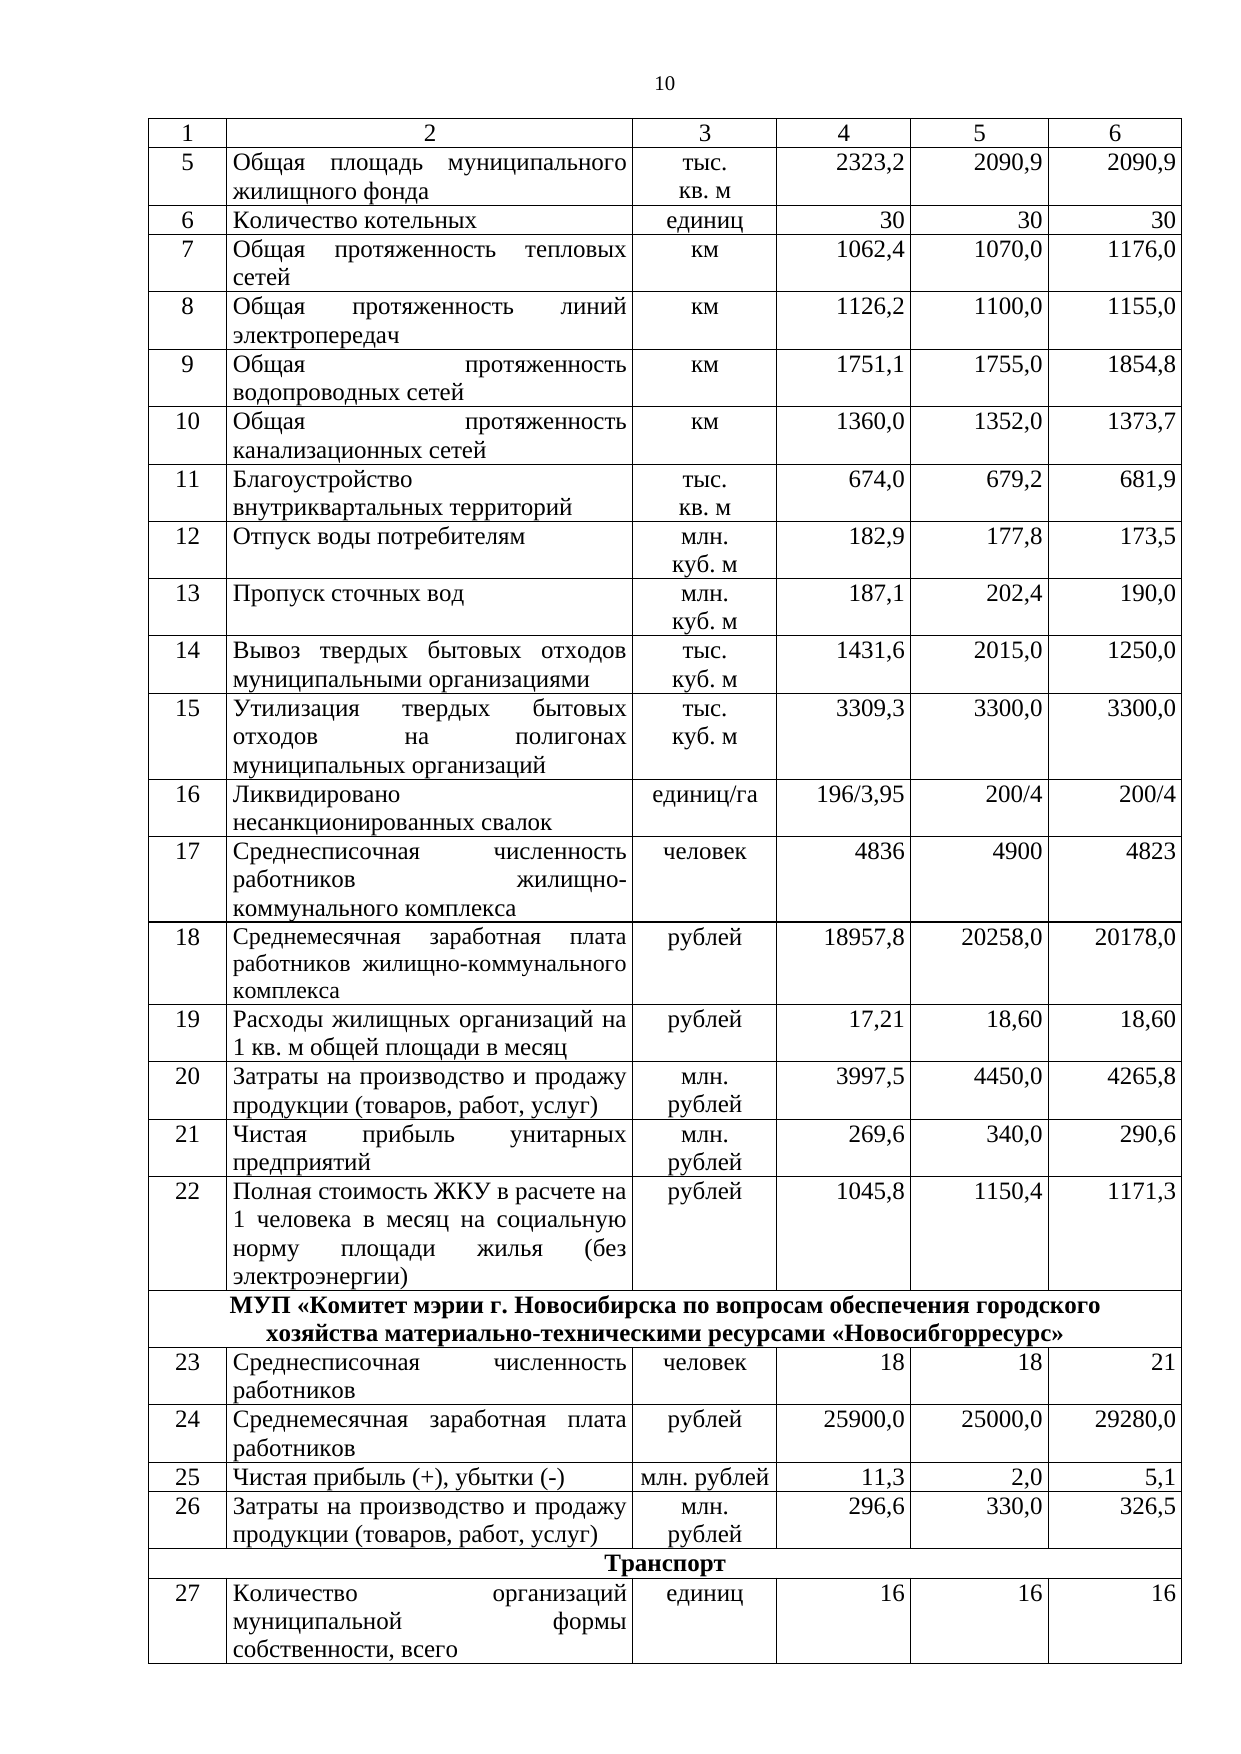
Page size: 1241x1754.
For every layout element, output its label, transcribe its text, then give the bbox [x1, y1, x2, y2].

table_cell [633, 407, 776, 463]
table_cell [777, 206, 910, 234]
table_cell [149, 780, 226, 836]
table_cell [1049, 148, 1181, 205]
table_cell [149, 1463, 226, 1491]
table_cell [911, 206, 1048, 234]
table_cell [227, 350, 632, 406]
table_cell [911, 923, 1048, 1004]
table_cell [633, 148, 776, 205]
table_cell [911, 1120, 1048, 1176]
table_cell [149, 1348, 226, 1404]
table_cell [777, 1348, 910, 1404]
table_header 3 [633, 119, 776, 147]
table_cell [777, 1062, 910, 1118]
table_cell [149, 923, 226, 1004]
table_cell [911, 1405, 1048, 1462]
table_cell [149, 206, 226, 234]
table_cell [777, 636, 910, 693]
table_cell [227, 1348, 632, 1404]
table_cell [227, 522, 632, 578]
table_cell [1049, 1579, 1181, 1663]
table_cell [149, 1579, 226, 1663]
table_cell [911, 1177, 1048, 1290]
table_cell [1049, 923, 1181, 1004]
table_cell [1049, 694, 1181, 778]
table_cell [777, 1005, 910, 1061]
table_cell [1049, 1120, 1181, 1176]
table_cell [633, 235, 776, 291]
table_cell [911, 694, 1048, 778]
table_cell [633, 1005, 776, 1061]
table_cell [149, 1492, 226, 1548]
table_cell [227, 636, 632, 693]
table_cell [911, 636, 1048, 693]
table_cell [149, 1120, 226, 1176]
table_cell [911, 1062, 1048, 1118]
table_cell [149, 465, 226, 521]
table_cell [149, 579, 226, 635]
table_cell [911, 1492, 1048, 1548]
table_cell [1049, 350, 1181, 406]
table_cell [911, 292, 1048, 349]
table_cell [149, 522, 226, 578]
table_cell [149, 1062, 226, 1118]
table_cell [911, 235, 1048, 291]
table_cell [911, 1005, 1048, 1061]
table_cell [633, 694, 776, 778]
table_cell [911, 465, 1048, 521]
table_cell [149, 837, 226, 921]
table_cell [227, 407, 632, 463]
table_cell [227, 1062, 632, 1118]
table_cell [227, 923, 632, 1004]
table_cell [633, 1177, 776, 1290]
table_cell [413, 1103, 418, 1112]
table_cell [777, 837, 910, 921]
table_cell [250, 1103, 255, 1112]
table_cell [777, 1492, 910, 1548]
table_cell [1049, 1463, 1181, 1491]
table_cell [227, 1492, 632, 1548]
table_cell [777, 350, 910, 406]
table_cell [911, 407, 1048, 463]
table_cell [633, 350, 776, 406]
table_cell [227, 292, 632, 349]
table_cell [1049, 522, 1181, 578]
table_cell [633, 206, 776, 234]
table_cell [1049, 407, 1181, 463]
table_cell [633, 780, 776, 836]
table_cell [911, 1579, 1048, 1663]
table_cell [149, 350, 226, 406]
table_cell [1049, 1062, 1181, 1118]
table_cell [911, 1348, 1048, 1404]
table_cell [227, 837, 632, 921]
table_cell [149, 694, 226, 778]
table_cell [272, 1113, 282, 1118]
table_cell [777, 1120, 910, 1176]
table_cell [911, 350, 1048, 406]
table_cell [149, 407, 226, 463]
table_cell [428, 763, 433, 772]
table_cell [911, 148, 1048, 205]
table_header 5 [911, 119, 1048, 147]
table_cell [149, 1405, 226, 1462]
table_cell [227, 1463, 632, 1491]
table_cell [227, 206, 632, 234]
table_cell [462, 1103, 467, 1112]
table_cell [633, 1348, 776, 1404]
table_header 1 [149, 119, 226, 147]
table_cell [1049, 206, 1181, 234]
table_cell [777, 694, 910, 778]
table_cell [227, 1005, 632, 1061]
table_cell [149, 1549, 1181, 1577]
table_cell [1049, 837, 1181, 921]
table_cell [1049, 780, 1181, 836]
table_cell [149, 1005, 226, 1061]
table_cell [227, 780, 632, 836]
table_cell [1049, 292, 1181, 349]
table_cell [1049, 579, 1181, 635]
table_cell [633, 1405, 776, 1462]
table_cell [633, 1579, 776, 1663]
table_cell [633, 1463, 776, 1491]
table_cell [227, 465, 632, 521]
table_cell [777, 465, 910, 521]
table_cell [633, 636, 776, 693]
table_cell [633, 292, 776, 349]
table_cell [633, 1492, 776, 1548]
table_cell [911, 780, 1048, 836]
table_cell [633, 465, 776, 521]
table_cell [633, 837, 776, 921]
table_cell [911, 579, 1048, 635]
table_header 6 [1049, 119, 1181, 147]
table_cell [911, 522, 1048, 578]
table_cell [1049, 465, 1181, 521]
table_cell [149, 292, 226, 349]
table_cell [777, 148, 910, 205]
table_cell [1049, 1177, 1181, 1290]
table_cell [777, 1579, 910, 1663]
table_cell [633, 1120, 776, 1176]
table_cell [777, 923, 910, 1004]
table_header 2 [227, 119, 632, 147]
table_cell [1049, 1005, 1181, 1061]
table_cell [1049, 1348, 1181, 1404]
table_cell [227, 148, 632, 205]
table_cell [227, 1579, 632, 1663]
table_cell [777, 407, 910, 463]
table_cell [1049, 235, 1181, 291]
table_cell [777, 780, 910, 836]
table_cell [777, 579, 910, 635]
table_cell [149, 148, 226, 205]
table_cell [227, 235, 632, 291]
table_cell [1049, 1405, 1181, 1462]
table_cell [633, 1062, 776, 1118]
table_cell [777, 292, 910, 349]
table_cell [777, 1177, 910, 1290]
table_header 4 [777, 119, 910, 147]
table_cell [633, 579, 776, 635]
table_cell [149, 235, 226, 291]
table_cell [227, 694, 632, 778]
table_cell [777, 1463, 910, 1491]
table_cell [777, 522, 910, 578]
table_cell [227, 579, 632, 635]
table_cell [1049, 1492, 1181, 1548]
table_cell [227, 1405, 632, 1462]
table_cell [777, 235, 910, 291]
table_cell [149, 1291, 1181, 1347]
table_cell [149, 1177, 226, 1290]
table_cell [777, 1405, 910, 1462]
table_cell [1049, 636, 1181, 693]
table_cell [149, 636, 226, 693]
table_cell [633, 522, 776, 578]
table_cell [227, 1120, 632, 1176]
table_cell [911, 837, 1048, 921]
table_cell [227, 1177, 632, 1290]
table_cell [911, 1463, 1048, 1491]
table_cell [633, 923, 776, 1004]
